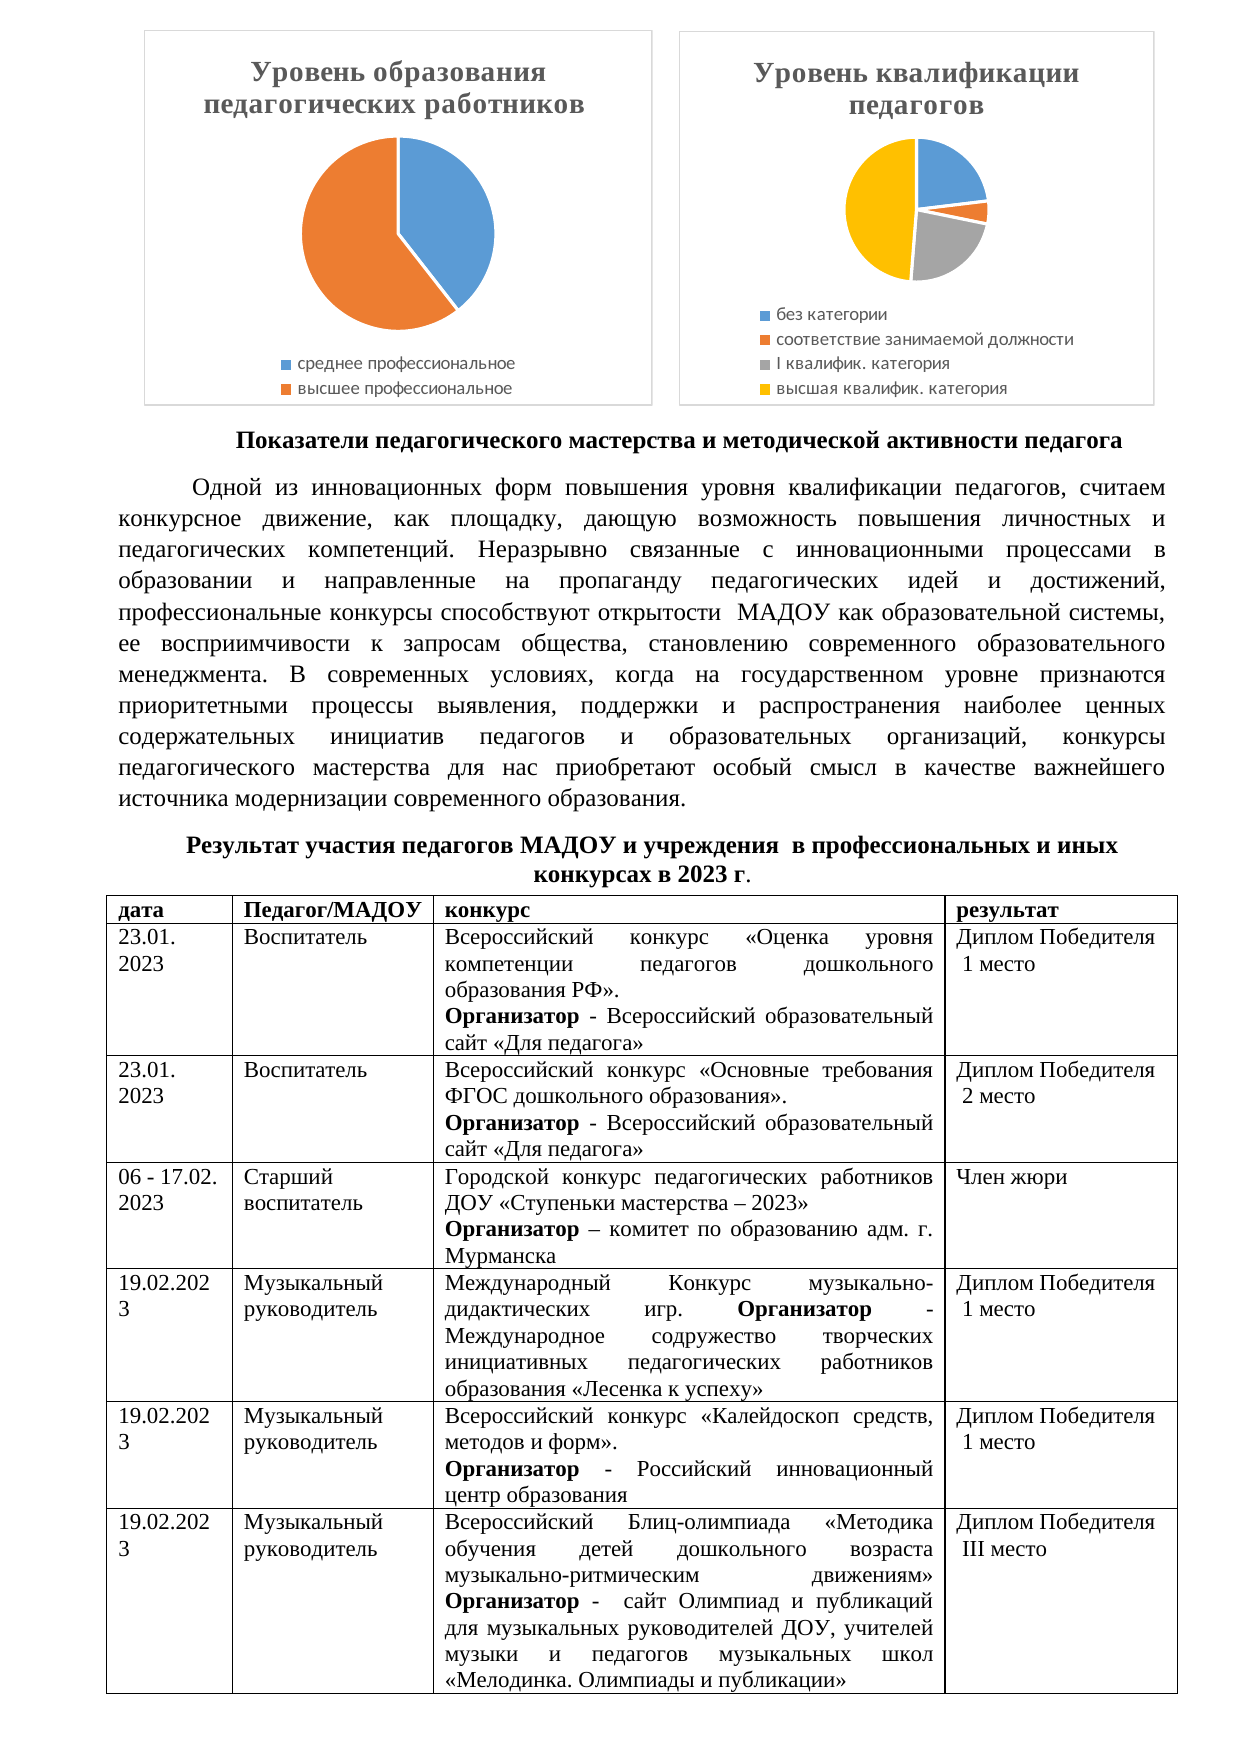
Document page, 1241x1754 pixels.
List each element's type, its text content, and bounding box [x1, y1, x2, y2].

table_cell 19.02.2023 [107, 1402, 232, 1507]
table_cell Всероссийский конкурс «Оценка уровня компетенции педагогов дошкольного образования РФ». Организатор - Всероссийский образовательный сайт «Для педагога» [434, 924, 944, 1055]
table_cell 19.02.2023 [107, 1269, 232, 1401]
table_cell 23.01. 2023 [107, 1056, 232, 1162]
table_cell Диплом Победителя 1 место [946, 924, 1177, 1055]
table_cell 23.01. 2023 [107, 924, 232, 1055]
table_cell Музыкальный руководитель [233, 1509, 433, 1693]
table_cell Диплом Победителя 1 место [946, 1269, 1177, 1401]
table_header дата [107, 896, 232, 922]
text Показатели педагогического мастерства и методической активности педагога [118, 425, 1167, 453]
text Одной из инновационных форм повышения уровня квалификации педагогов, считаем конкурсное движение, как площадку, дающую возможность повышения личностных и педагогических компетенций. Неразрывно связанные с инновационными процессами в образовании и направленные на пропаганду педагогических идей и достижений, профессиональные конкурсы способствуют открытости МАДОУ как образовательной системы, ее восприимчивости к запросам общества, становлению современного образовательного менеджмента. В современных условиях, когда на государственном уровне признаются приоритетными процессы выявления, поддержки и распространения наиболее ценных содержательных инициатив педагогов и образовательных организаций, конкурсы педагогического мастерства для нас приобретают особый смысл в качестве важнейшего источника модернизации современного образования. [118, 472, 1167, 566]
table_header результат [946, 896, 1177, 922]
table_cell Диплом Победителя 1 место [946, 1402, 1177, 1507]
table_cell Член жюри [946, 1163, 1177, 1268]
table_cell Воспитатель [233, 924, 433, 1055]
table_cell Воспитатель [233, 1056, 433, 1162]
table_cell 06 - 17.02. 2023 [107, 1163, 232, 1268]
table_cell Старший воспитатель [233, 1163, 433, 1268]
text Результат участия педагогов МАДОУ и учреждения в профессиональных и иных конкурсах в 2023 г. [118, 831, 1167, 888]
table_cell Диплом Победителя 2 место [946, 1056, 1177, 1162]
table_cell Международный Конкурс музыкально-дидактических игр. Организатор - Международное содружество творческих инициативных педагогических работников образования «Лесенка к успеху» [434, 1269, 944, 1401]
table_header Педагог/МАДОУ [233, 896, 433, 922]
table_header конкурс [434, 896, 944, 922]
table_cell Всероссийский конкурс «Основные требования ФГОС дошкольного образования». Организатор - Всероссийский образовательный сайт «Для педагога» [434, 1056, 944, 1162]
table_cell Городской конкурс педагогических работников ДОУ «Ступеньки мастерства – 2023» Организатор – комитет по образованию адм. г. Мурманска [434, 1163, 944, 1268]
table_cell Музыкальный руководитель [233, 1402, 433, 1507]
table_cell Диплом Победителя III место [946, 1509, 1177, 1693]
table_cell Всероссийский Блиц-олимпиада «Методика обучения детей дошкольного возраста музыкально-ритмическим движениям» Организатор - сайт Олимпиад и публикаций для музыкальных руководителей ДОУ, учителей музыки и педагогов музыкальных школ «Мелодинка. Олимпиады и публикации» [434, 1509, 944, 1693]
table_cell 19.02.2023 [107, 1509, 232, 1693]
table_cell Всероссийский конкурс «Калейдоскоп средств, методов и форм». Организатор - Российский инновационный центр образования [434, 1402, 944, 1507]
table_cell Музыкальный руководитель [233, 1269, 433, 1401]
